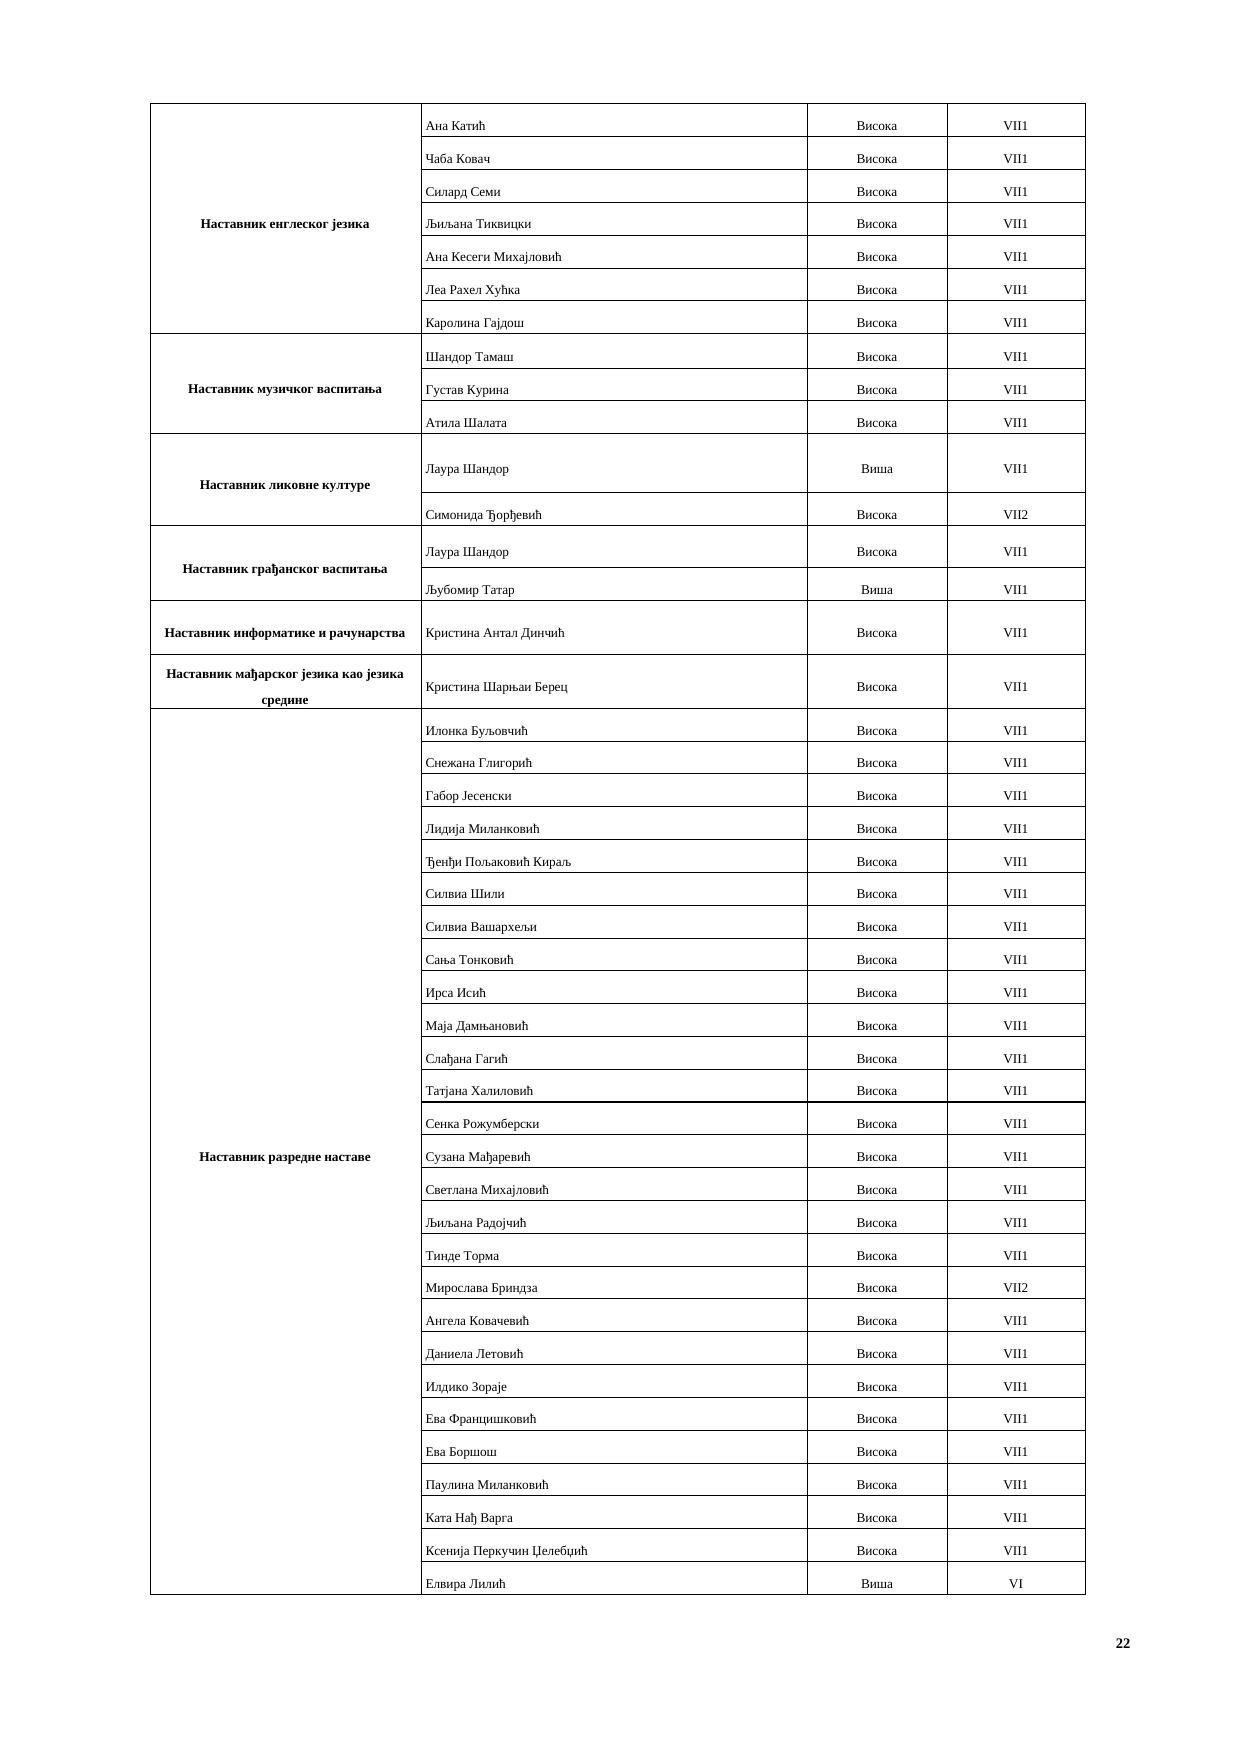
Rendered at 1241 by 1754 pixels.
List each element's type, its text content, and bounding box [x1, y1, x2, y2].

table_cell Љиљана Радојчић [422, 1201, 807, 1233]
table_cell Ђенђи Пољаковић Кираљ [422, 840, 807, 872]
table_cell VII1 [948, 269, 1085, 300]
table_cell VII1 [948, 334, 1085, 367]
table_cell VII1 [948, 1168, 1085, 1200]
table_cell Силард Семи [422, 170, 807, 202]
table_cell Симонида Ђорђевић [422, 493, 807, 525]
table_cell Висока [808, 1332, 947, 1364]
table_cell Слађана Гагић [422, 1037, 807, 1069]
table_cell Висока [808, 1464, 947, 1495]
table_cell Снежана Глигорић [422, 742, 807, 773]
table_cell Висока [808, 137, 947, 169]
table_cell Висока [808, 971, 947, 1003]
table_cell VII1 [948, 301, 1085, 333]
table_cell VII1 [948, 203, 1085, 234]
table_cell Кристина Шарњаи Берец [422, 655, 807, 708]
table_cell VII1 [948, 742, 1085, 773]
table_cell Габор Јесенски [422, 774, 807, 806]
table_cell Висока [808, 1365, 947, 1397]
table_cell VII1 [948, 1103, 1085, 1134]
table_cell VII1 [948, 709, 1085, 741]
table_cell Висока [808, 1431, 947, 1462]
table_cell VII1 [948, 1398, 1085, 1429]
table_cell Висока [808, 369, 947, 400]
table_cell Чаба Ковач [422, 137, 807, 169]
table_cell Висока [808, 1037, 947, 1069]
table_cell Силвиа Шили [422, 873, 807, 904]
table_cell VII1 [948, 434, 1085, 492]
table_cell Наставник разредне наставе [151, 709, 421, 1594]
table_cell VII1 [948, 1070, 1085, 1101]
table_cell Тинде Торма [422, 1234, 807, 1266]
table_cell Висока [808, 334, 947, 367]
table_cell Висока [808, 104, 947, 136]
table_cell Висока [808, 493, 947, 525]
table_cell Висока [808, 601, 947, 654]
table_cell Сенка Рожумберски [422, 1103, 807, 1134]
table_cell Ана Катић [422, 104, 807, 136]
table_cell Мирослава Бриндза [422, 1267, 807, 1298]
table_cell VII1 [948, 906, 1085, 937]
table_cell Виша [808, 1562, 947, 1594]
table_cell Љиљана Тиквицки [422, 203, 807, 234]
table_cell Ирса Исић [422, 971, 807, 1003]
table_cell Висока [808, 1103, 947, 1134]
table_cell Ана Кесеги Михајловић [422, 236, 807, 267]
table_cell Виша [808, 568, 947, 600]
table_cell Шандор Тамаш [422, 334, 807, 367]
table_cell Ксенија Перкучин Џелебџић [422, 1529, 807, 1561]
table_cell VII1 [948, 170, 1085, 202]
table_cell Висока [808, 774, 947, 806]
table_cell Висока [808, 1398, 947, 1429]
table_cell Наставник музичког васпитања [151, 334, 421, 433]
table_cell VII1 [948, 369, 1085, 400]
table_cell VII1 [948, 655, 1085, 708]
table_cell VII1 [948, 1496, 1085, 1528]
table_cell Висока [808, 301, 947, 333]
table_cell VII1 [948, 1332, 1085, 1364]
table_cell VII1 [948, 971, 1085, 1003]
table_cell Висока [808, 401, 947, 433]
table_cell Висока [808, 939, 947, 970]
table_cell VII1 [948, 1464, 1085, 1495]
table_cell VII1 [948, 401, 1085, 433]
table_cell Леа Рахел Хућка [422, 269, 807, 300]
table_cell Маја Дамњановић [422, 1004, 807, 1036]
table_cell Висока [808, 709, 947, 741]
table_cell VII1 [948, 236, 1085, 267]
table_cell Силвиа Вашархељи [422, 906, 807, 937]
table_cell VII1 [948, 774, 1085, 806]
table_cell VII1 [948, 840, 1085, 872]
table_cell Паулина Миланковић [422, 1464, 807, 1495]
table_cell Каролина Гајдош [422, 301, 807, 333]
table_cell Кристина Антал Динчић [422, 601, 807, 654]
table_cell Висока [808, 655, 947, 708]
table_cell Наставник ликовне културе [151, 434, 421, 525]
table_cell VI [948, 1562, 1085, 1594]
table_cell Ката Нађ Варга [422, 1496, 807, 1528]
table_cell Илонка Буљовчић [422, 709, 807, 741]
table_cell Висока [808, 1234, 947, 1266]
table_cell VII1 [948, 1135, 1085, 1167]
table_cell Наставник мађарског језика као језика средине [151, 655, 421, 708]
table_cell Висока [808, 1529, 947, 1561]
table_cell Висока [808, 269, 947, 300]
table_cell VII1 [948, 104, 1085, 136]
table_cell VII1 [948, 807, 1085, 839]
table_cell Висока [808, 1168, 947, 1200]
table_cell Висока [808, 742, 947, 773]
table_cell Висока [808, 236, 947, 267]
table_cell Висока [808, 1496, 947, 1528]
table_cell Даниела Летовић [422, 1332, 807, 1364]
table_cell Лаура Шандор [422, 434, 807, 492]
table_cell Висока [808, 1135, 947, 1167]
table_cell Светлана Михајловић [422, 1168, 807, 1200]
table_cell Атила Шалата [422, 401, 807, 433]
table_cell Илдико Зораје [422, 1365, 807, 1397]
table_cell VII1 [948, 601, 1085, 654]
table_cell Висока [808, 526, 947, 567]
table_cell Лаура Шандор [422, 526, 807, 567]
table_cell Наставник грађанског васпитања [151, 526, 421, 600]
table_cell Висока [808, 906, 947, 937]
table_cell VII2 [948, 1267, 1085, 1298]
table_cell Љубомир Татар [422, 568, 807, 600]
table_cell Сања Тонковић [422, 939, 807, 970]
table_cell Ева Францишковић [422, 1398, 807, 1429]
table_cell VII1 [948, 1234, 1085, 1266]
table_cell VII1 [948, 1365, 1085, 1397]
table_cell Висока [808, 170, 947, 202]
table_cell Ева Боршош [422, 1431, 807, 1462]
table_cell Висока [808, 1299, 947, 1331]
table_cell VII1 [948, 1201, 1085, 1233]
table_cell VII1 [948, 568, 1085, 600]
table_cell Густав Курина [422, 369, 807, 400]
table_cell VII1 [948, 1529, 1085, 1561]
table_cell Елвира Лилић [422, 1562, 807, 1594]
table_cell VII1 [948, 939, 1085, 970]
table_cell VII1 [948, 526, 1085, 567]
table_cell VII1 [948, 137, 1085, 169]
table_cell Висока [808, 840, 947, 872]
table_cell VII2 [948, 493, 1085, 525]
table_cell Виша [808, 434, 947, 492]
table_cell VII1 [948, 1431, 1085, 1462]
table_cell VII1 [948, 1299, 1085, 1331]
table_cell VII1 [948, 1004, 1085, 1036]
table_cell Висока [808, 1070, 947, 1101]
table_cell Наставник енглеског језика [151, 104, 421, 333]
table_cell Ангела Ковачевић [422, 1299, 807, 1331]
table_cell Висока [808, 1201, 947, 1233]
table_cell Висока [808, 203, 947, 234]
table_cell Висока [808, 1004, 947, 1036]
table_cell Татјана Халиловић [422, 1070, 807, 1101]
table_cell VII1 [948, 873, 1085, 904]
table_cell Сузана Мађаревић [422, 1135, 807, 1167]
table_cell Наставник информатике и рачунарства [151, 601, 421, 654]
table_cell VII1 [948, 1037, 1085, 1069]
table_cell Висока [808, 1267, 947, 1298]
table_cell Висока [808, 807, 947, 839]
table_cell Висока [808, 873, 947, 904]
table_cell Лидија Миланковић [422, 807, 807, 839]
